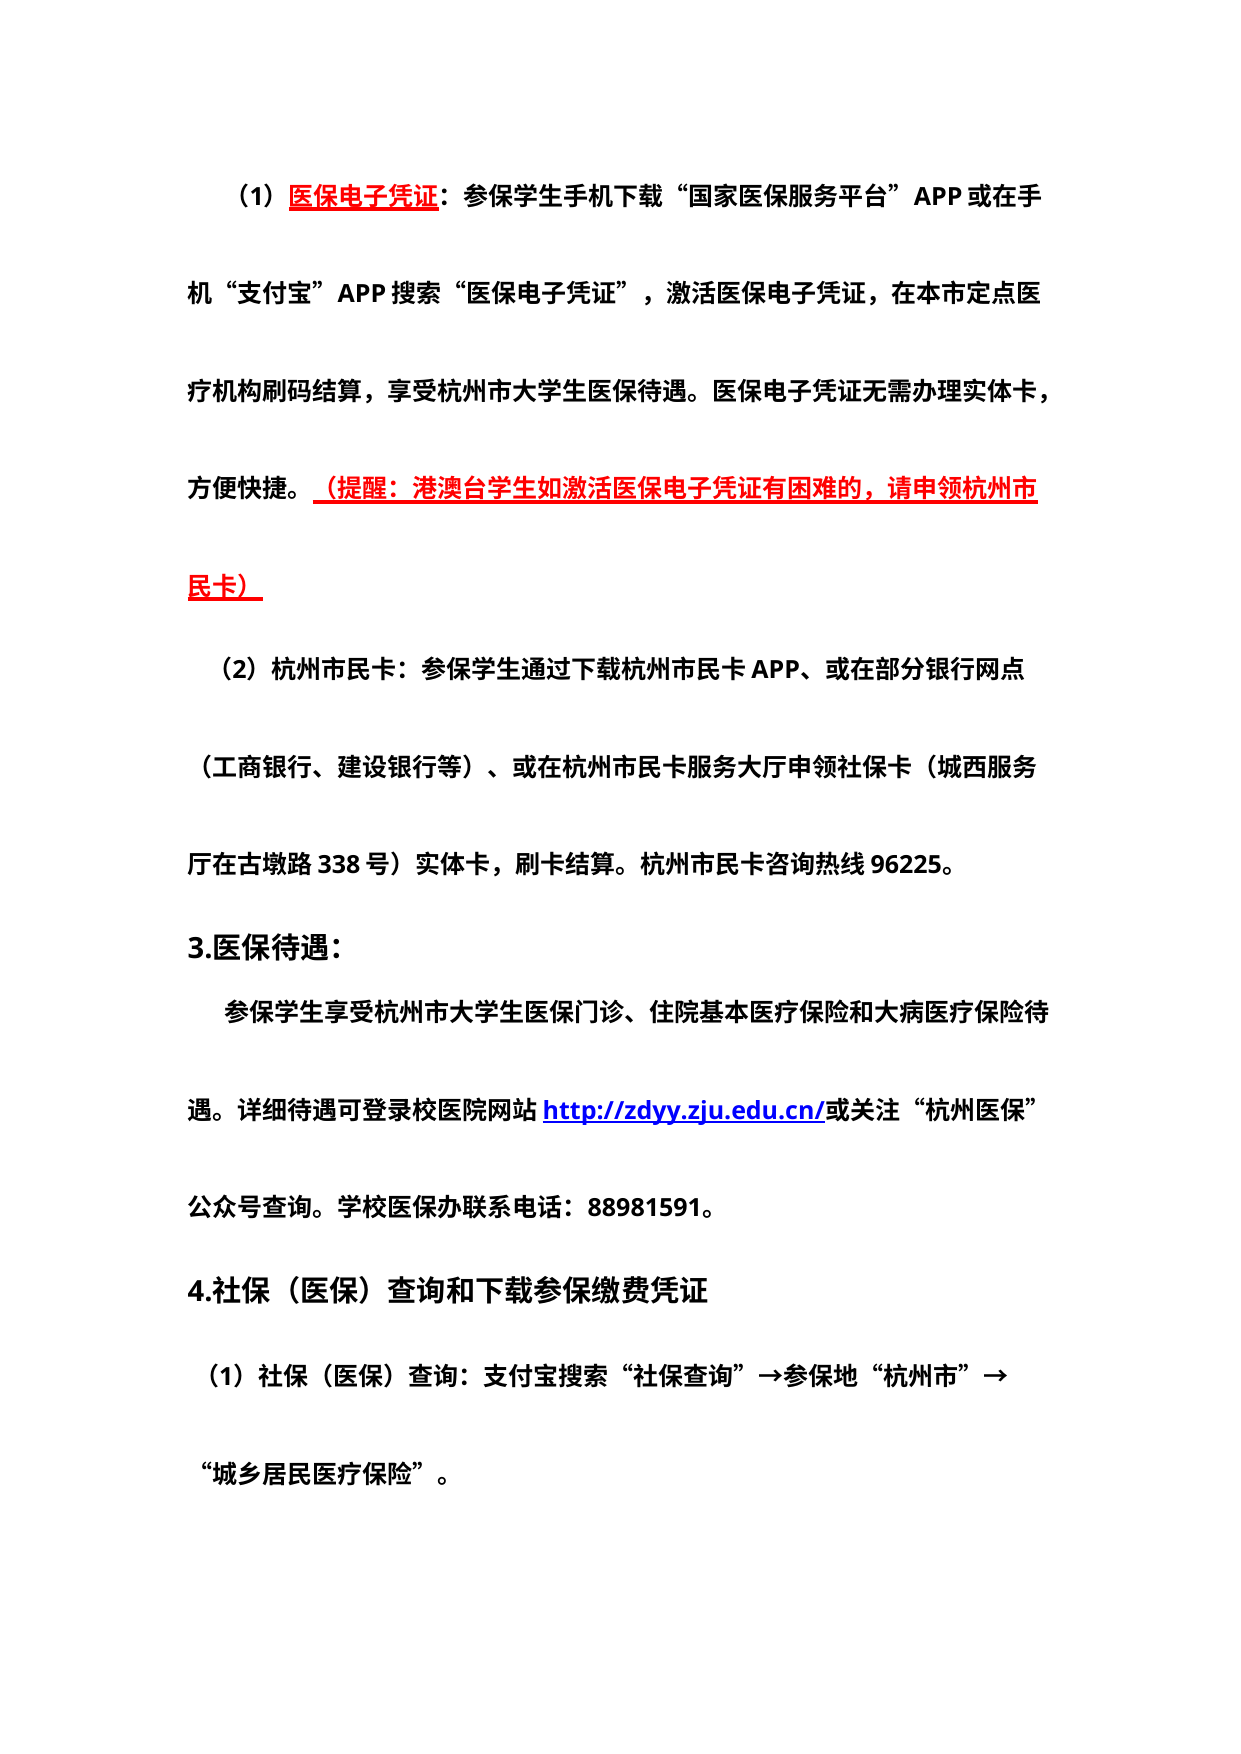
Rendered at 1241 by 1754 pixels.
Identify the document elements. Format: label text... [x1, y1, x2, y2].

text （2）杭州市民卡：参保学生通过下载杭州市民卡APP、或在部分银行网点（工商银行、建设银行等）、或在杭州市民卡服务大厅申领社保卡（城西服务厅在古墩路338号）实体卡，刷卡结算。杭州市民卡咨询热线96225。 [187, 635, 1053, 895]
text 3.医保待遇： [187, 913, 1053, 978]
text 参保学生享受杭州市大学生医保门诊、住院基本医疗保险和大病医疗保险待遇。详细待遇可登录校医院网站http://zdyy.zju.edu.cn/或关注“杭州医保”公众号查询。学校医保办联系电话：88981591。 [187, 978, 1053, 1238]
text 4.社保（医保）查询和下载参保缴费凭证 [187, 1256, 1053, 1321]
text （1）社保（医保）查询：支付宝搜索“社保查询”→参保地“杭州市”→“城乡居民医疗保险”。 [187, 1342, 1053, 1505]
text （1）医保电子凭证：参保学生手机下载“国家医保服务平台”APP或在手机“支付宝”APP搜索“医保电子凭证”，激活医保电子凭证，在本市定点医疗机构刷码结算，享受杭州市大学生医保待遇。医保电子凭证无需办理实体卡，方便快捷。（提醒：港澳台学生如激活医保电子凭证有困难的，请申领杭州市民卡） [187, 162, 1053, 617]
